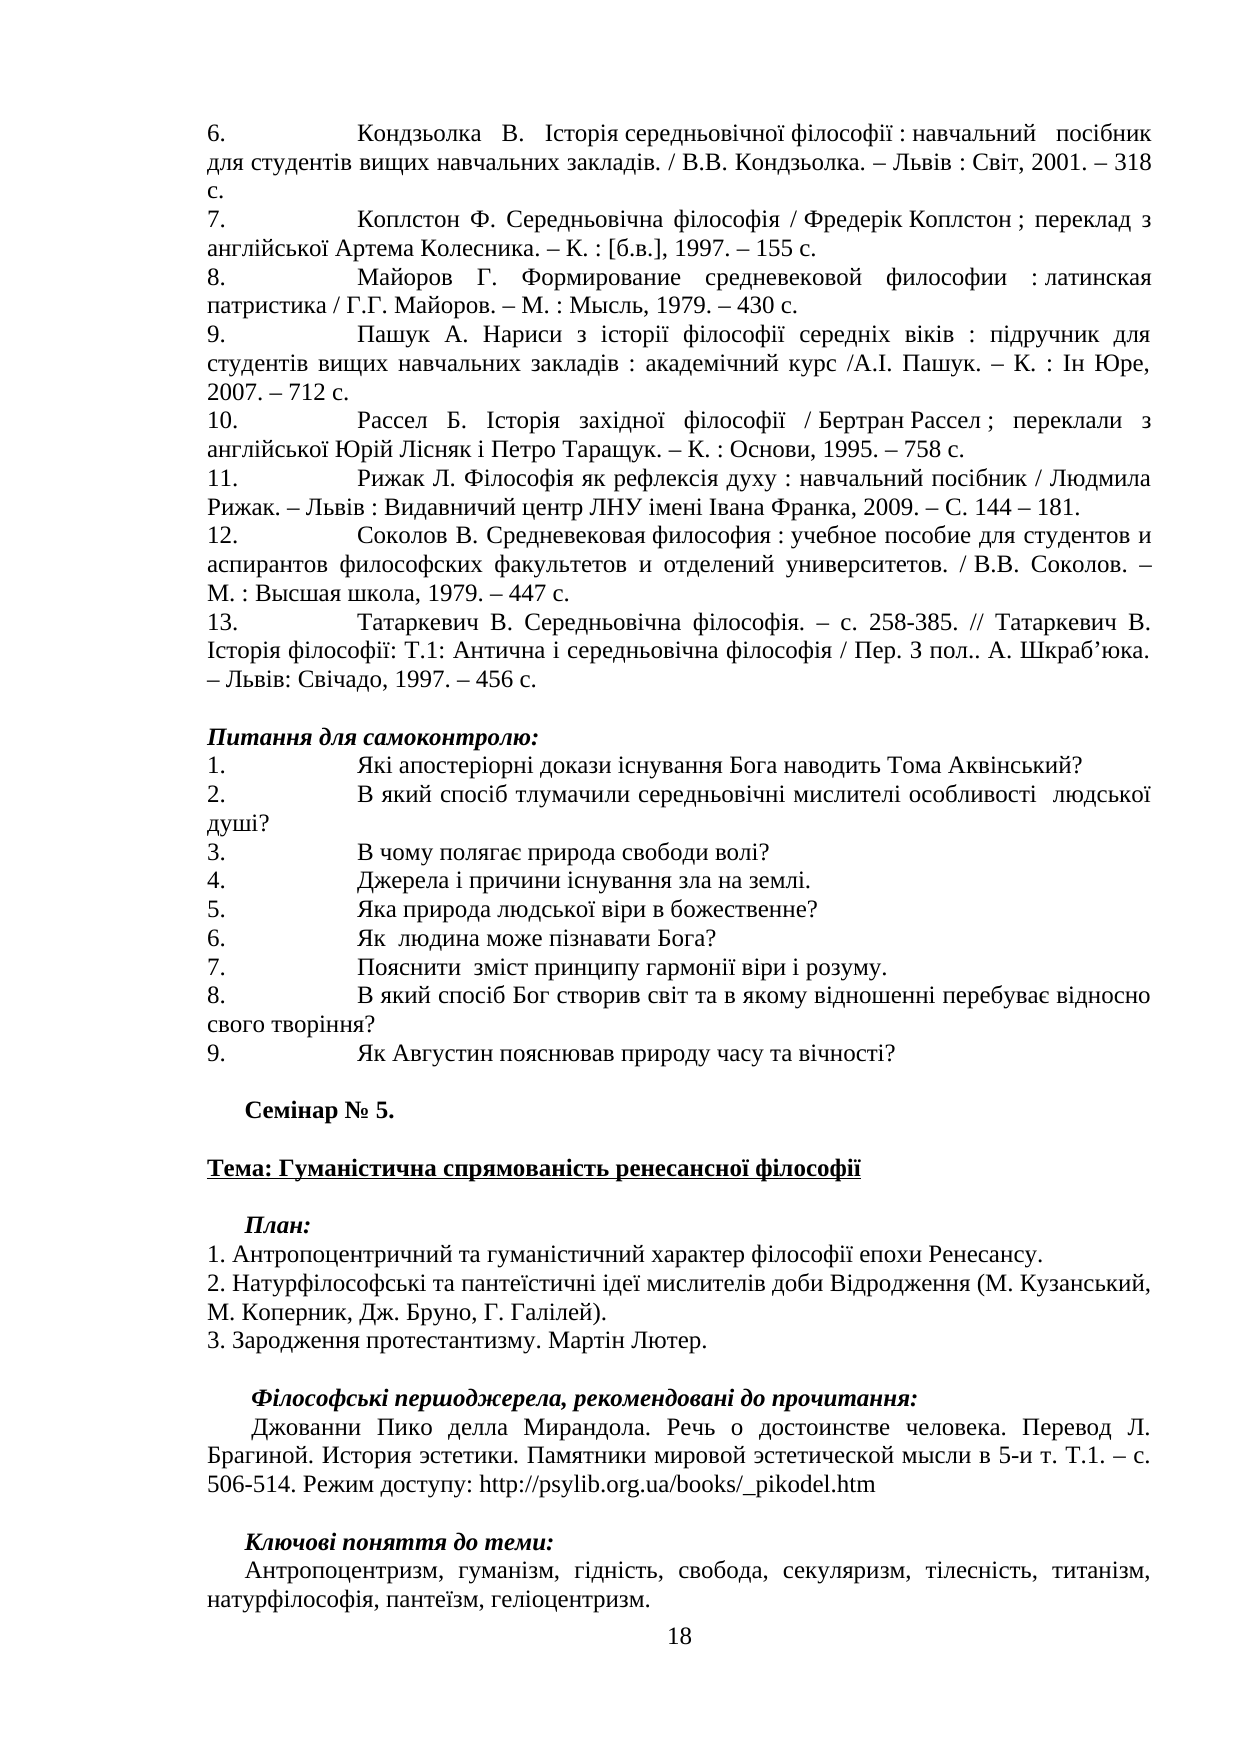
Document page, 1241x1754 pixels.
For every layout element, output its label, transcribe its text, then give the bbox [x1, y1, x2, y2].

list Які апостеріорні докази існування Бога наводить Тома Аквінський? [207, 751, 1152, 779]
text Антропоцентризм, гуманізм, гідність, свобода, секуляризм, тілесність, титанізм, натурфілософія, пантеїзм, геліоцентризм. [207, 1556, 1152, 1613]
list Яка природа людської віри в божественне? [207, 894, 1152, 923]
text Філософські першоджерела, рекомендовані до прочитання: [207, 1383, 1152, 1412]
list Рижак Л. Філософія як рефлексія духу : навчальний посібник / Людмила Рижак. – Львів : Видавничий центр ЛНУ імені Івана Франка, 2009. – С. 144 – 181. [207, 463, 1152, 521]
text Ключові поняття до теми: [207, 1527, 1152, 1556]
text 1. Антропоцентричний та гуманістичний характер філософії епохи Ренесансу. [207, 1239, 1152, 1268]
text 2. Натурфілософські та пантеїстичні ідеї мислителів доби Відродження (М. Кузанський, М. Коперник, Дж. Бруно, Г. Галілей). [207, 1268, 1152, 1326]
text Тема: Гуманістична спрямованість ренесансної філософії [207, 1153, 1152, 1182]
text План: [207, 1211, 1152, 1239]
list Коплстон Ф. Середньовічна філософія / Фредерік Коплстон ; переклад з англійської Артема Колесника. – К. : [б.в.], 1997. – 155 с. [207, 204, 1152, 262]
text 3. Зародження протестантизму. Мартін Лютер. [207, 1326, 1152, 1354]
list Майоров Г. Формирование средневековой философии : латинская патристика / Г.Г. Майоров. – М. : Мысль, 1979. – 430 с. [207, 262, 1152, 319]
list Як людина може пізнавати Бога? [207, 923, 1152, 952]
text Джованни Пико делла Мирандола. Речь о достоинстве человека. Перевод Л. Брагиной. История эстетики. Памятники мировой эстетической мысли в 5-и т. Т.1. – с. 506-514. Режим доступу: http://psylib.org.ua/books/_pikodel.htm [207, 1412, 1152, 1498]
list Татаркевич В. Середньовічна філософія. – с. 258-385. // Татаркевич В. Історія філософії: Т.1: Антична і середньовічна філософія / Пер. З пол.. А. Шкрабʼюка. – Львів: Свічадо, 1997. – 456 с. [207, 607, 1152, 693]
list Як Августин пояснював природу часу та вічності? [207, 1038, 1152, 1067]
list Кондзьолка В. Історія середньовічної філософії : навчальний посібник для студентів вищих навчальних закладів. / В.В. Кондзьолка. ‒ Львів : Світ, 2001. ‒ 318 c. [207, 118, 1152, 204]
list Питання для самоконтролю: [207, 722, 1152, 751]
list В який спосіб тлумачили середньовічні мислителі особливості людської душі? [207, 779, 1152, 837]
list Джерела і причини існування зла на землі. [207, 866, 1152, 894]
list Пашук А. Нариси з історії філософії середніх віків : підручник для студентів вищих навчальних закладів : академічний курс /А.І. Пашук. – К. : Ін Юре, 2007. – 712 с. [207, 319, 1152, 406]
list Пояснити зміст принципу гармонії віри і розуму. [207, 952, 1152, 981]
list Рассел Б. Історія західної філософії / Бертран Рассел ; переклали з англійської Юрій Лісняк і Петро Таращук. – К. : Основи, 1995. – 758 с. [207, 406, 1152, 463]
list В який спосіб Бог створив світ та в якому відношенні перебуває відносно свого творіння? [207, 981, 1152, 1038]
text Семінар № 5. [207, 1096, 1152, 1124]
list Соколов В. Средневековая философия : учебное пособие для студентов и аспирантов философских факультетов и отделений университетов. / В.В. Соколов. – М. : Высшая школа, 1979. – 447 с. [207, 521, 1152, 607]
list В чому полягає природа свободи волі? [207, 837, 1152, 866]
